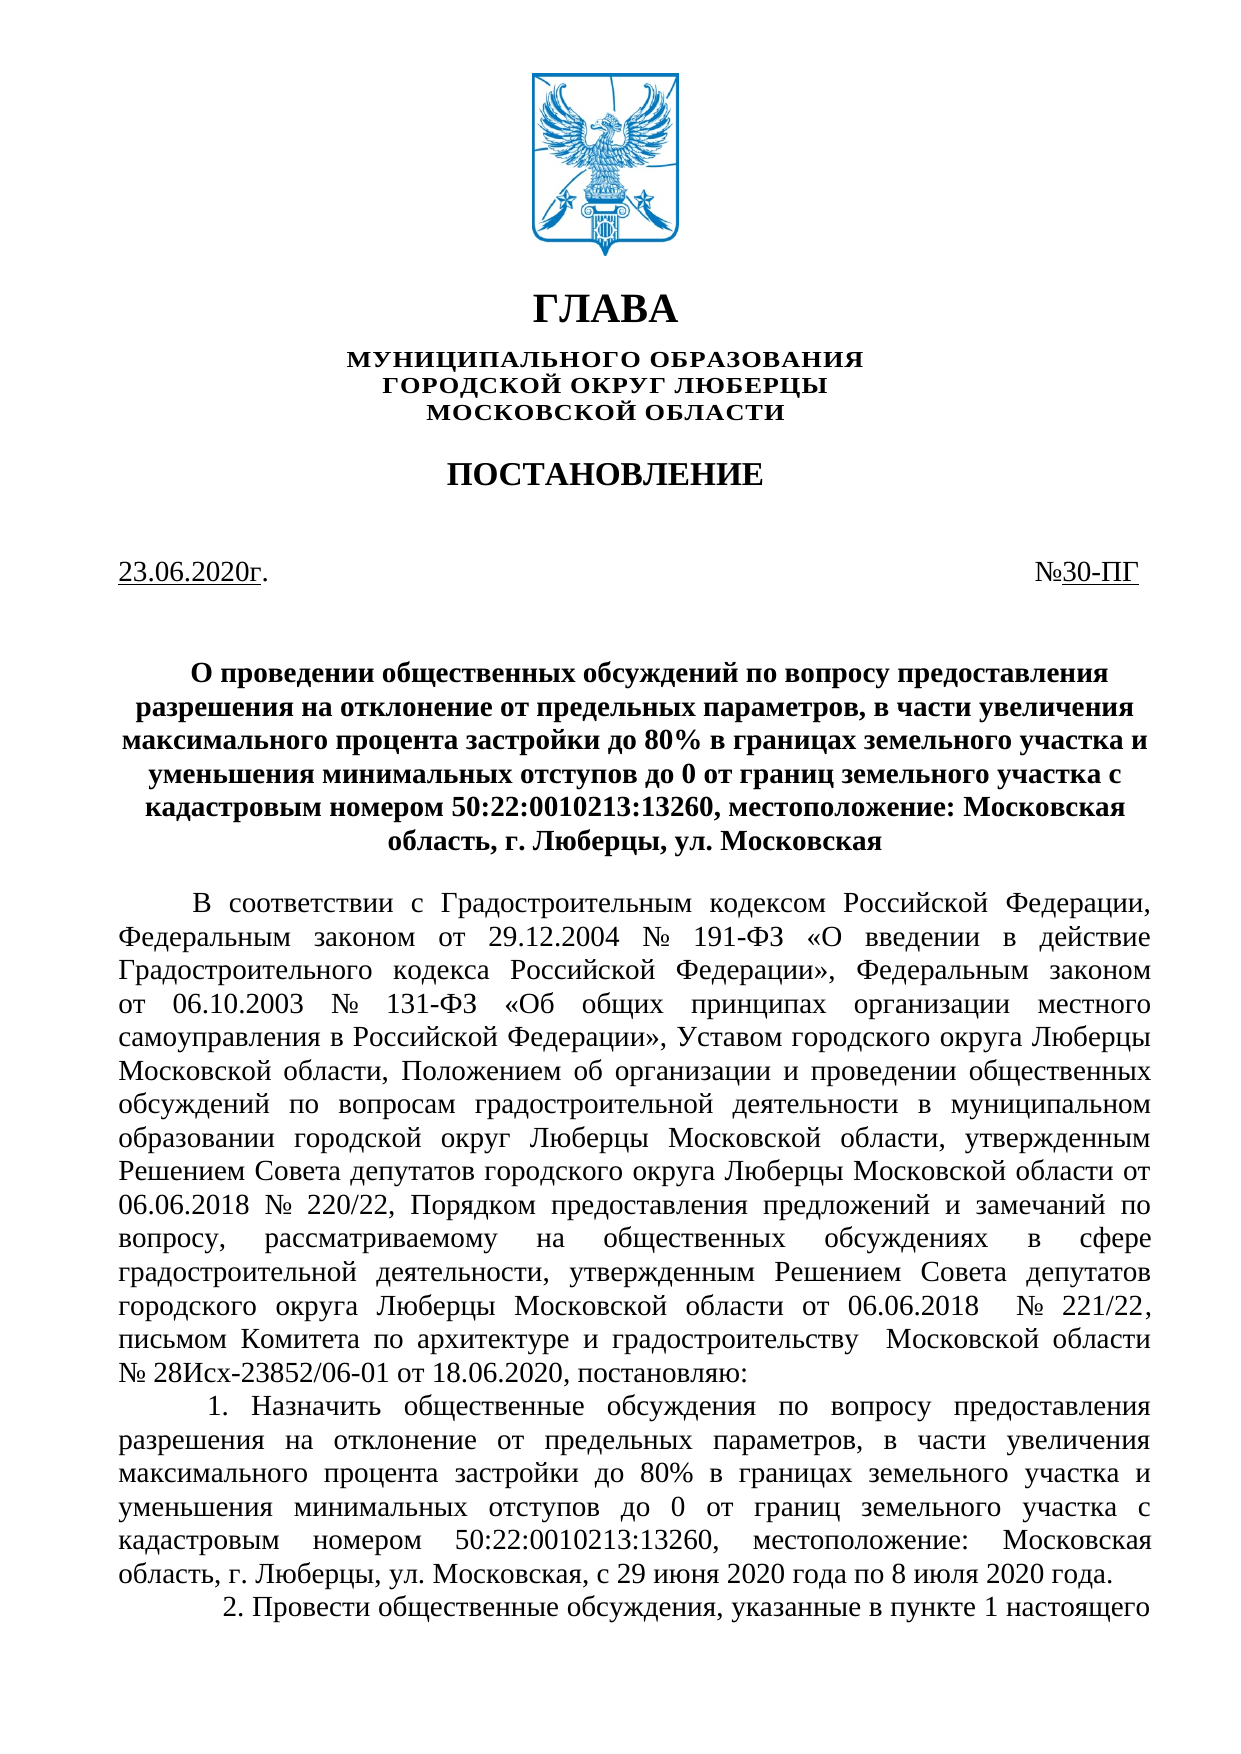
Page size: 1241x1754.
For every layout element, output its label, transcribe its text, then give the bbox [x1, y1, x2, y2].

subtitle 1. Назначить общественные обсуждения по вопросу предоставления разрешения на отклонение от предельных параметров, в части увеличения максимального процента застройки до 80% в границах земельного участка и уменьшения минимальных отступов до 0 от границ земельного участка с кадастровым номером 50:22:0010213:13260, местоположение: Московская область, г. Люберцы, ул. Московская, с 29 июня 2020 года по 8 июля 2020 года. [118, 1388, 1152, 1589]
text ПОСТАНОВЛЕНИЕ [0, 454, 1240, 492]
text ГОРОДСКОЙ ОКРУГ ЛЮБЕРЦЫ МОСКОВСКОЙ ОБЛАСТИ [0, 372, 1240, 425]
text МУНИЦИПАЛЬНОГО ОБРАЗОВАНИЯ [0, 346, 1240, 372]
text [148, 1589, 1152, 1623]
text 23.06.2020г. №30-ПГ [118, 554, 1240, 588]
text ГЛАВА [0, 284, 1240, 332]
text В соответствии с Градостроительным кодексом Российской Федерации, Федеральным законом от 29.12.2004 № 191-ФЗ «О введении в действие Градостроительного кодекса Российской Федерации», Федеральным законом от 06.10.2003 № 131-ФЗ «Об общих принципах организации местного самоуправления в Российской Федерации», Уставом городского округа Люберцы Московской области, Положением об организации и проведении общественных обсуждений по вопросам градостроительной деятельности в муниципальном образовании городской округ Люберцы Московской области, утвержденным Решением Совета депутатов городского округа Люберцы Московской области от 06.06.2018 № 220/22, Порядком предоставления предложений и замечаний по вопросу, рассматриваемому на общественных обсуждениях в сфере градостроительной деятельности, утвержденным Решением Совета депутатов городского округа Люберцы Московской области от 06.06.2018 № 221/22, письмом Комитета по архитектуре и градостроительству Московской области № 28Исх-23852/06-01 от 18.06.2020, постановляю: [118, 885, 1152, 1388]
picture [532, 73, 679, 256]
subtitle О проведении общественных обсуждений по вопросу предоставления разрешения на отклонение от предельных параметров, в части увеличения максимального процента застройки до 80% в границах земельного участка и уменьшения минимальных отступов до 0 от границ земельного участка с кадастровым номером 50:22:0010213:13260, местоположение: Московская область, г. Люберцы, ул. Московская [118, 655, 1152, 856]
